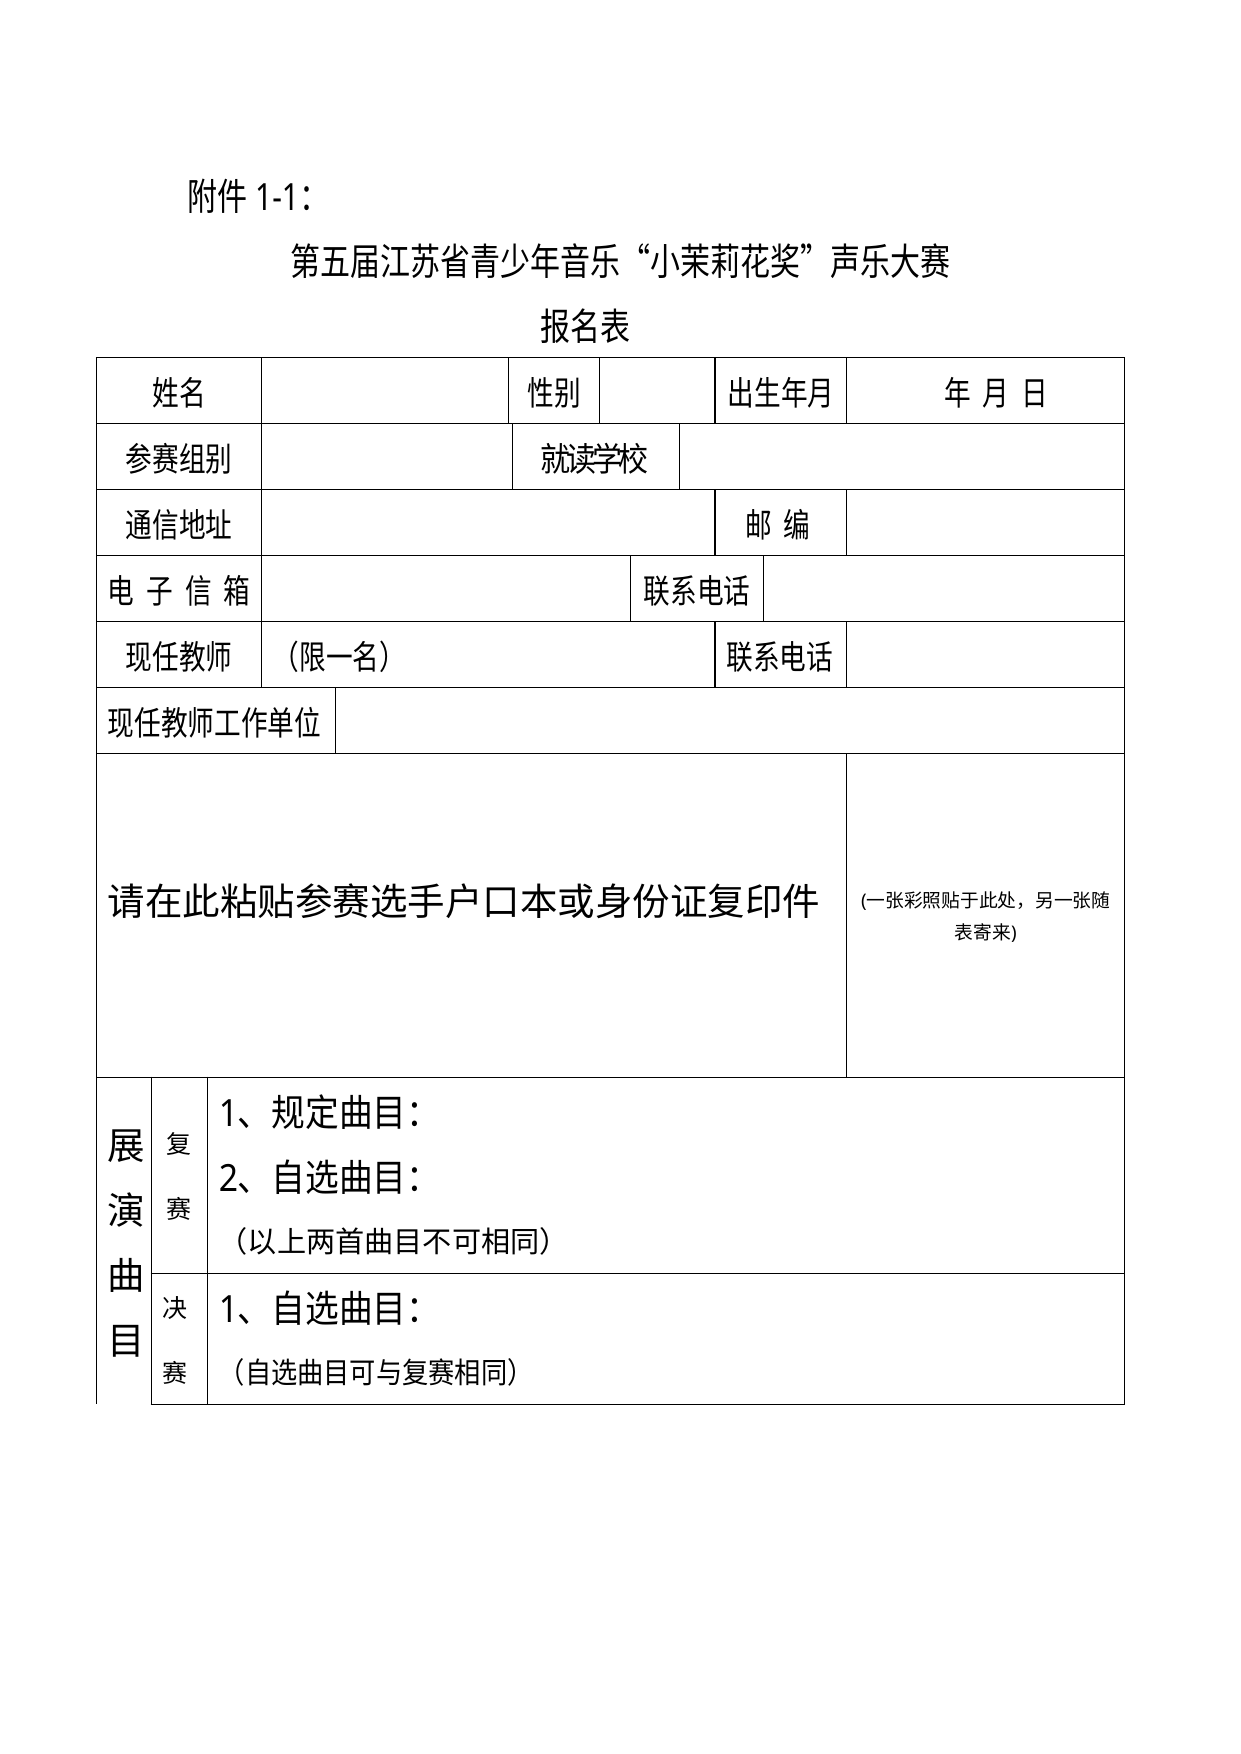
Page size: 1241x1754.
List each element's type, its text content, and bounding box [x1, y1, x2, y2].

table_header 年 月 日 [847, 358, 1124, 423]
table_cell （限一名） [262, 622, 714, 687]
table_cell 邮 编 [716, 490, 846, 555]
table_header 姓名 [97, 358, 261, 423]
table_cell (一张彩照贴于此处，另一张随表寄来) [847, 754, 1124, 1077]
table_cell [847, 622, 1124, 687]
table_cell [764, 556, 1124, 621]
table_cell 电子信箱 [97, 556, 261, 621]
table_cell [336, 688, 1124, 753]
table_cell 决赛 [152, 1274, 207, 1404]
table_cell 就读学校 [513, 424, 679, 489]
table_header [262, 358, 508, 423]
table_cell [262, 490, 714, 555]
table_cell 现任教师 [97, 622, 261, 687]
table_cell 联系电话 [716, 622, 846, 687]
table_cell 复赛 [152, 1078, 207, 1273]
table_cell 参赛组别 [97, 424, 261, 489]
table_cell [262, 424, 512, 489]
table_cell 通信地址 [97, 490, 261, 555]
table_cell 联系电话 [631, 556, 763, 621]
table_cell 展演曲目 [97, 1078, 151, 1404]
text 附件1-1： [187, 162, 1053, 227]
text 第五届江苏省青少年音乐“小茉莉花奖”声乐大赛 [187, 227, 1053, 292]
table_header 出生年月 [716, 358, 846, 423]
table_cell 现任教师工作单位 [97, 688, 335, 753]
table_cell [680, 424, 1124, 489]
table_cell 1、自选曲目： （自选曲目可与复赛相同） [208, 1274, 1124, 1404]
table_cell [847, 490, 1124, 555]
text 报名表 [187, 292, 1053, 357]
table_header 性别 [509, 358, 599, 423]
table_cell 请在此粘贴参赛选手户口本或身份证复印件 [97, 754, 846, 1077]
table_cell 1、规定曲目： 2、自选曲目： （以上两首曲目不可相同） [208, 1078, 1124, 1273]
table_header [600, 358, 714, 423]
table_cell [262, 556, 630, 621]
